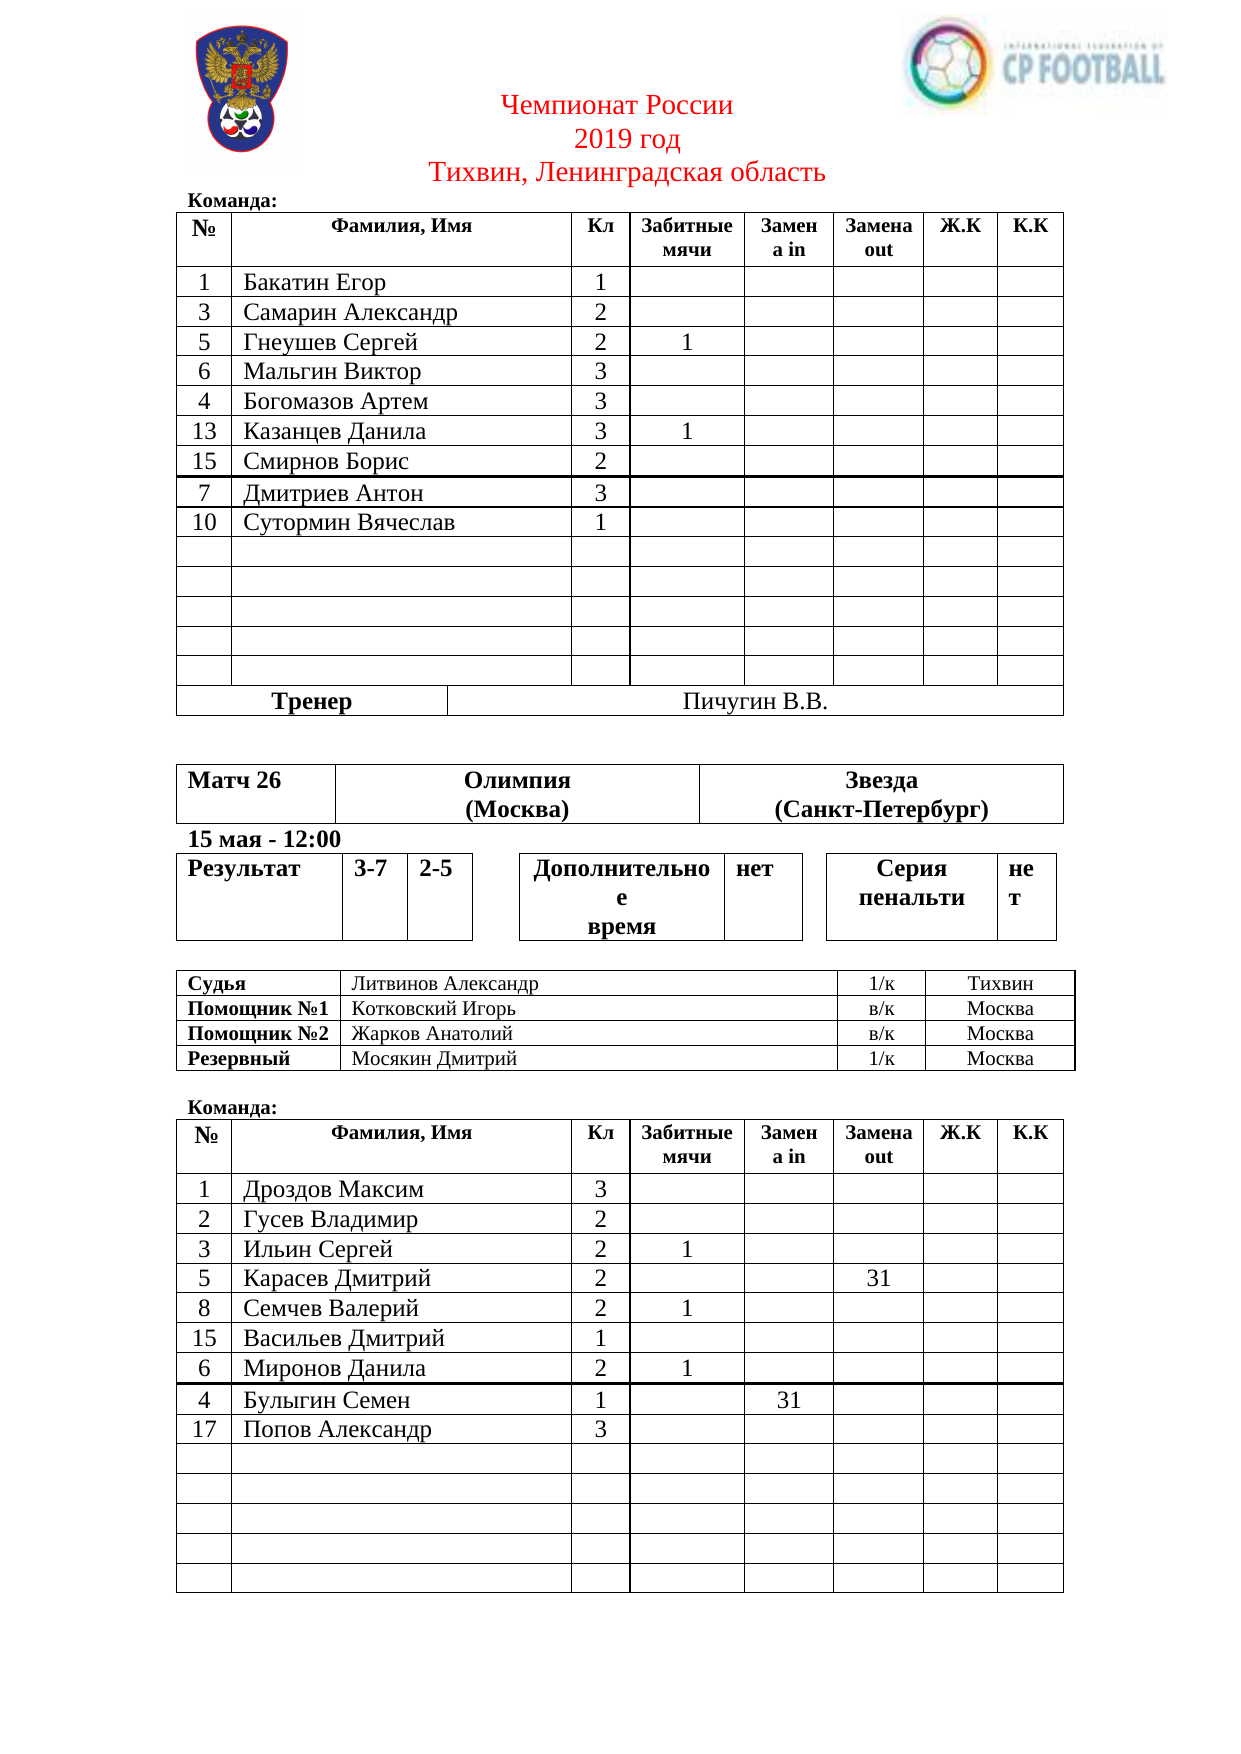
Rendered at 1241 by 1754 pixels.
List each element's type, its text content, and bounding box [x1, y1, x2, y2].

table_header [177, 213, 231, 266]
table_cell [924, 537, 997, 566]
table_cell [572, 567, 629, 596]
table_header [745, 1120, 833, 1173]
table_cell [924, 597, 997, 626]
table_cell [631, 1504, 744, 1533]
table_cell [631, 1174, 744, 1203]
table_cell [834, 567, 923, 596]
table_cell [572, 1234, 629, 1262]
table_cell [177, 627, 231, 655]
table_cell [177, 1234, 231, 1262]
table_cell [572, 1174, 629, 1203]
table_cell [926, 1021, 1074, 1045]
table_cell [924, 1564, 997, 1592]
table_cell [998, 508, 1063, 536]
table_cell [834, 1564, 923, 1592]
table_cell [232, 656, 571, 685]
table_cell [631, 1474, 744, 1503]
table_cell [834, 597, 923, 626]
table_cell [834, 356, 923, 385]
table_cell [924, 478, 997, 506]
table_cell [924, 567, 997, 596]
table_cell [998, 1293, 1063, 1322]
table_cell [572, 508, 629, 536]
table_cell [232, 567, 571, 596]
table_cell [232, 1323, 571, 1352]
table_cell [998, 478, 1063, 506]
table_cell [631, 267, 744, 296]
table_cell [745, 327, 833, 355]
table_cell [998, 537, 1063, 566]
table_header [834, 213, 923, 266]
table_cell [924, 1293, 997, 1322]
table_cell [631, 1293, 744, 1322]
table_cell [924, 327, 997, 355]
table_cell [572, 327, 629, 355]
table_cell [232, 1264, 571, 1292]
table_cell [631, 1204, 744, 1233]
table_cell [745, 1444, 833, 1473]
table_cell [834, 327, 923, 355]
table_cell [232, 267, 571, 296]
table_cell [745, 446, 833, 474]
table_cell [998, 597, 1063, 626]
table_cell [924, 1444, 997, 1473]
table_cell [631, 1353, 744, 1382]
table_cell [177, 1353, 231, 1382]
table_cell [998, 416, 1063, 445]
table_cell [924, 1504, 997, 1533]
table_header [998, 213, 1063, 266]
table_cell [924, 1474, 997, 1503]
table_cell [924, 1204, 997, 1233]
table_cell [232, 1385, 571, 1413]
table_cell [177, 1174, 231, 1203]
text 15 мая - 12:00 [187, 824, 1211, 852]
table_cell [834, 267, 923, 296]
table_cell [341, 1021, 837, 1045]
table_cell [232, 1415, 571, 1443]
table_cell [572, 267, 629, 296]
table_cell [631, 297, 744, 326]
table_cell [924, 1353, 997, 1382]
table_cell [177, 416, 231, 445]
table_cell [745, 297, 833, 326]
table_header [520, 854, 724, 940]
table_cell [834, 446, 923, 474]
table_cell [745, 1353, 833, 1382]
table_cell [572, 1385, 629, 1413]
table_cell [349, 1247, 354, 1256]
text Команда: [187, 188, 1211, 212]
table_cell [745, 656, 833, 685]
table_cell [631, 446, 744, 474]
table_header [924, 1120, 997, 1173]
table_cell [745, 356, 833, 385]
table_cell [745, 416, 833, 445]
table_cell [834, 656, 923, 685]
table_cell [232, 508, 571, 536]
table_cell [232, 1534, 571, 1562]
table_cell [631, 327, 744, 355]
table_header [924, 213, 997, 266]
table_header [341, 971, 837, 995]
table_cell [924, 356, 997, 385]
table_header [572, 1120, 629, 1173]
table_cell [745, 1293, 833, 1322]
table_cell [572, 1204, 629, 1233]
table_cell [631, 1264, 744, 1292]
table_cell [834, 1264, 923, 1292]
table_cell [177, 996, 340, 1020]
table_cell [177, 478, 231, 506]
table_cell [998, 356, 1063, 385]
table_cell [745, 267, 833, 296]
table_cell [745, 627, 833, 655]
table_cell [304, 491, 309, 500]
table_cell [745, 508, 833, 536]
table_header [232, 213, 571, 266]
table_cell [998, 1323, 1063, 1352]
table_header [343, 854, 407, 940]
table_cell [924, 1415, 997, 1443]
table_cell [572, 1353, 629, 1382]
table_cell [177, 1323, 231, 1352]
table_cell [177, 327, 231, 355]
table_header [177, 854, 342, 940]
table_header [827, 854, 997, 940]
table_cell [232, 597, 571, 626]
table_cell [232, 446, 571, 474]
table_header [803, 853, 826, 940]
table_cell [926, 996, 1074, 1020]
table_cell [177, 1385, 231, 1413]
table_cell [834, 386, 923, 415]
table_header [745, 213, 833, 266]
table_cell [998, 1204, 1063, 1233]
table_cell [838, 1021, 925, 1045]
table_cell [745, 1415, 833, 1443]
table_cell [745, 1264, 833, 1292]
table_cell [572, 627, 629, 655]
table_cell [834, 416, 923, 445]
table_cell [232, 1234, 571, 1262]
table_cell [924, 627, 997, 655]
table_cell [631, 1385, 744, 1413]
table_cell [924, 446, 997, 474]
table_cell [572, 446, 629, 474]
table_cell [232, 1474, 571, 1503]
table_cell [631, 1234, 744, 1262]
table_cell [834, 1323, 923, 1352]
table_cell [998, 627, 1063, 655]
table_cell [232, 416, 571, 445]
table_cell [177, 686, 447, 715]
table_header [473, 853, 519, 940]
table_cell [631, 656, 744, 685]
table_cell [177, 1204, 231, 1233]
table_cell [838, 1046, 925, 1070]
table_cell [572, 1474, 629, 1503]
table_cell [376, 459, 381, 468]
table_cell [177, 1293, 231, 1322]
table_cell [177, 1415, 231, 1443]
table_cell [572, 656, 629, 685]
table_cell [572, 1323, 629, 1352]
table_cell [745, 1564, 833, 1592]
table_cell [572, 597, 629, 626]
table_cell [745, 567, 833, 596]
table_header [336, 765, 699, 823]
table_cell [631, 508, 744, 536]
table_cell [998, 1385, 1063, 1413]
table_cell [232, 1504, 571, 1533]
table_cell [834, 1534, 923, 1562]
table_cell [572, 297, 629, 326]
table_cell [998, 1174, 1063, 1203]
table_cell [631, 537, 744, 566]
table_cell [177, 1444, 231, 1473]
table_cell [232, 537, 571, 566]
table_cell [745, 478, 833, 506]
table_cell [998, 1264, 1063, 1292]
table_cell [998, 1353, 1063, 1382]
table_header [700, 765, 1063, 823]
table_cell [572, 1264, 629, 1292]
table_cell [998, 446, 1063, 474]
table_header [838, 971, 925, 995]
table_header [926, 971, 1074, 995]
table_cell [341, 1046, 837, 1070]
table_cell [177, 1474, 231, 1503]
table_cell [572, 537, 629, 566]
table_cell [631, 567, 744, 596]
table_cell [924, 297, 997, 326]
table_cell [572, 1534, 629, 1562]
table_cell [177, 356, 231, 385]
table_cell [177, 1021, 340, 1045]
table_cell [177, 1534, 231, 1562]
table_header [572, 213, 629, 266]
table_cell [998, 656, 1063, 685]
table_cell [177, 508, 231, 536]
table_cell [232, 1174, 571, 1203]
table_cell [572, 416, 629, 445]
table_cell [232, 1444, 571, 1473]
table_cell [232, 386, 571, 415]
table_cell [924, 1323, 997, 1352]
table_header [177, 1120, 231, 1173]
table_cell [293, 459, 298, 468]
picture [901, 14, 1168, 115]
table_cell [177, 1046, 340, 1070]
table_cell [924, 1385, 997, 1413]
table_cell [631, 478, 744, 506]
text Команда: [187, 1095, 1211, 1119]
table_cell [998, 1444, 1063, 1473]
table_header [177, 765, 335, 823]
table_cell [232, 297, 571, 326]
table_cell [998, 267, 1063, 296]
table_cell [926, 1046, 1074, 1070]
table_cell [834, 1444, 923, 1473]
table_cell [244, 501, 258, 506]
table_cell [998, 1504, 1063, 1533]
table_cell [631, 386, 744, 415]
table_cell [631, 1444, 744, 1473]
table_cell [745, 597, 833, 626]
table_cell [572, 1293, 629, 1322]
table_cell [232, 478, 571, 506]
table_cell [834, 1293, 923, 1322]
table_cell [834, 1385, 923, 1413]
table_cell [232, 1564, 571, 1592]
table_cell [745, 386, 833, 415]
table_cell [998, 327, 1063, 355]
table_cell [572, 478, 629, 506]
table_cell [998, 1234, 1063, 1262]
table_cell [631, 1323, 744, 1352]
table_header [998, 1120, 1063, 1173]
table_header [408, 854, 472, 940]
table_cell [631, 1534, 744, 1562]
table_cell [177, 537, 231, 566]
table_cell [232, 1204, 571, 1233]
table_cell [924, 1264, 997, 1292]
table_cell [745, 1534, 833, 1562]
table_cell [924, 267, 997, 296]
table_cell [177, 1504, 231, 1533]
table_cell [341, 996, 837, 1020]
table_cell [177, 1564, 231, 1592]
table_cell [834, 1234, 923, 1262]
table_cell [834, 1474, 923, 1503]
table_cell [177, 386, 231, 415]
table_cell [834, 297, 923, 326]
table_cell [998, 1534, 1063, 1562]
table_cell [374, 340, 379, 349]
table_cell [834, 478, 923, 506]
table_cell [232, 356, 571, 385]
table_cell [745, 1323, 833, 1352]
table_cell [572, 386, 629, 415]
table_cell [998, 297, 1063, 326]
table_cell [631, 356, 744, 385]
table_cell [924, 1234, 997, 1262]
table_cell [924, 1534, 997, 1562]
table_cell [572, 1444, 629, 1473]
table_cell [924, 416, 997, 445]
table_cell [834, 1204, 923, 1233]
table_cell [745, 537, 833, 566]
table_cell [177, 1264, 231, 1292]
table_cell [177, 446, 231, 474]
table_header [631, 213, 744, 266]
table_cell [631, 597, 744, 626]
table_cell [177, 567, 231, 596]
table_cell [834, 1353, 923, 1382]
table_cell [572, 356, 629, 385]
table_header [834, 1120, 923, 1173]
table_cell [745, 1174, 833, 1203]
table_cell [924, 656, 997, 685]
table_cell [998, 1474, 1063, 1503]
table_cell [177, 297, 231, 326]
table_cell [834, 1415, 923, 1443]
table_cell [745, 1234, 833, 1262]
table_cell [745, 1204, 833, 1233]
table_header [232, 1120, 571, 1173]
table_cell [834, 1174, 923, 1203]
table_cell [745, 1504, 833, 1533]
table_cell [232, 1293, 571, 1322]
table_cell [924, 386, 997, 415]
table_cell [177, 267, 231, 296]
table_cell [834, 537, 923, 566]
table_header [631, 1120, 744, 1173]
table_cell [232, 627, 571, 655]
picture [187, 14, 302, 171]
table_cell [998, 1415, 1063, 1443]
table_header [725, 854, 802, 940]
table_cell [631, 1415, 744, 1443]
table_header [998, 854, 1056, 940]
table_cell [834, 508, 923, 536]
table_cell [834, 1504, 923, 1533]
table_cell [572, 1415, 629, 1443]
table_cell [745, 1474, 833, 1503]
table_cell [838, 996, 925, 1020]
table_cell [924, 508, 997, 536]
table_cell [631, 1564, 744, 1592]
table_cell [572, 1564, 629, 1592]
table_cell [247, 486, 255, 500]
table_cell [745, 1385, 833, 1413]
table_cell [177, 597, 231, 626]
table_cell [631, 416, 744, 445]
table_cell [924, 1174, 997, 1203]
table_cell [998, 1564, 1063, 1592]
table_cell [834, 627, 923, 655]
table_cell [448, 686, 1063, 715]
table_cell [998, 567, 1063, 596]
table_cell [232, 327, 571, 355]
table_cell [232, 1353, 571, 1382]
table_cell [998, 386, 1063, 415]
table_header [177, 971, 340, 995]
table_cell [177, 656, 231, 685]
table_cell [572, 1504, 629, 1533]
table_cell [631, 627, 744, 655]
